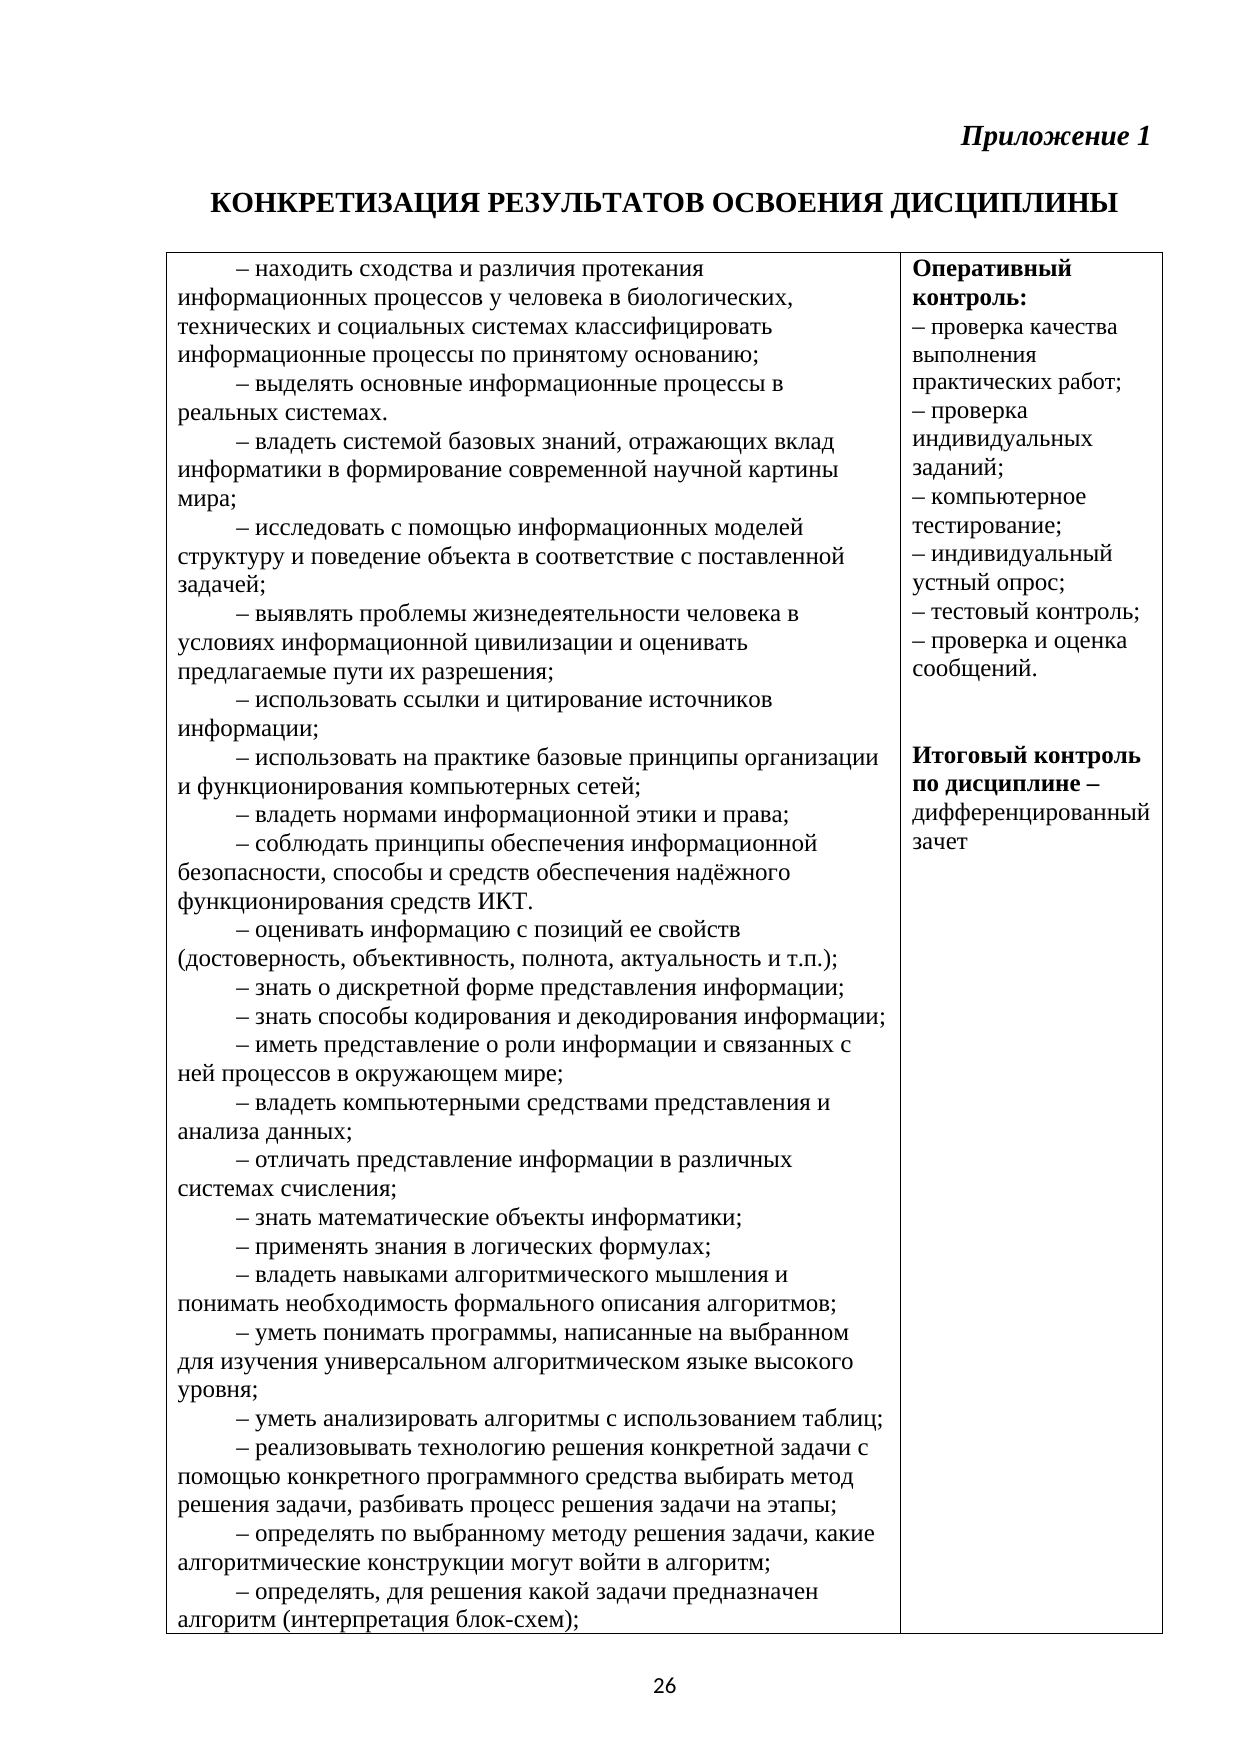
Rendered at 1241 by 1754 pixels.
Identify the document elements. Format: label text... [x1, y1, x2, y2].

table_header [901, 253, 1162, 1633]
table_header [167, 253, 900, 1633]
text Приложение 1 [177, 118, 1152, 152]
text КОНКРЕТИЗАЦИЯ РЕЗУЛЬТАТОВ ОСВОЕНИЯ ДИСЦИПЛИНЫ [177, 185, 1152, 219]
